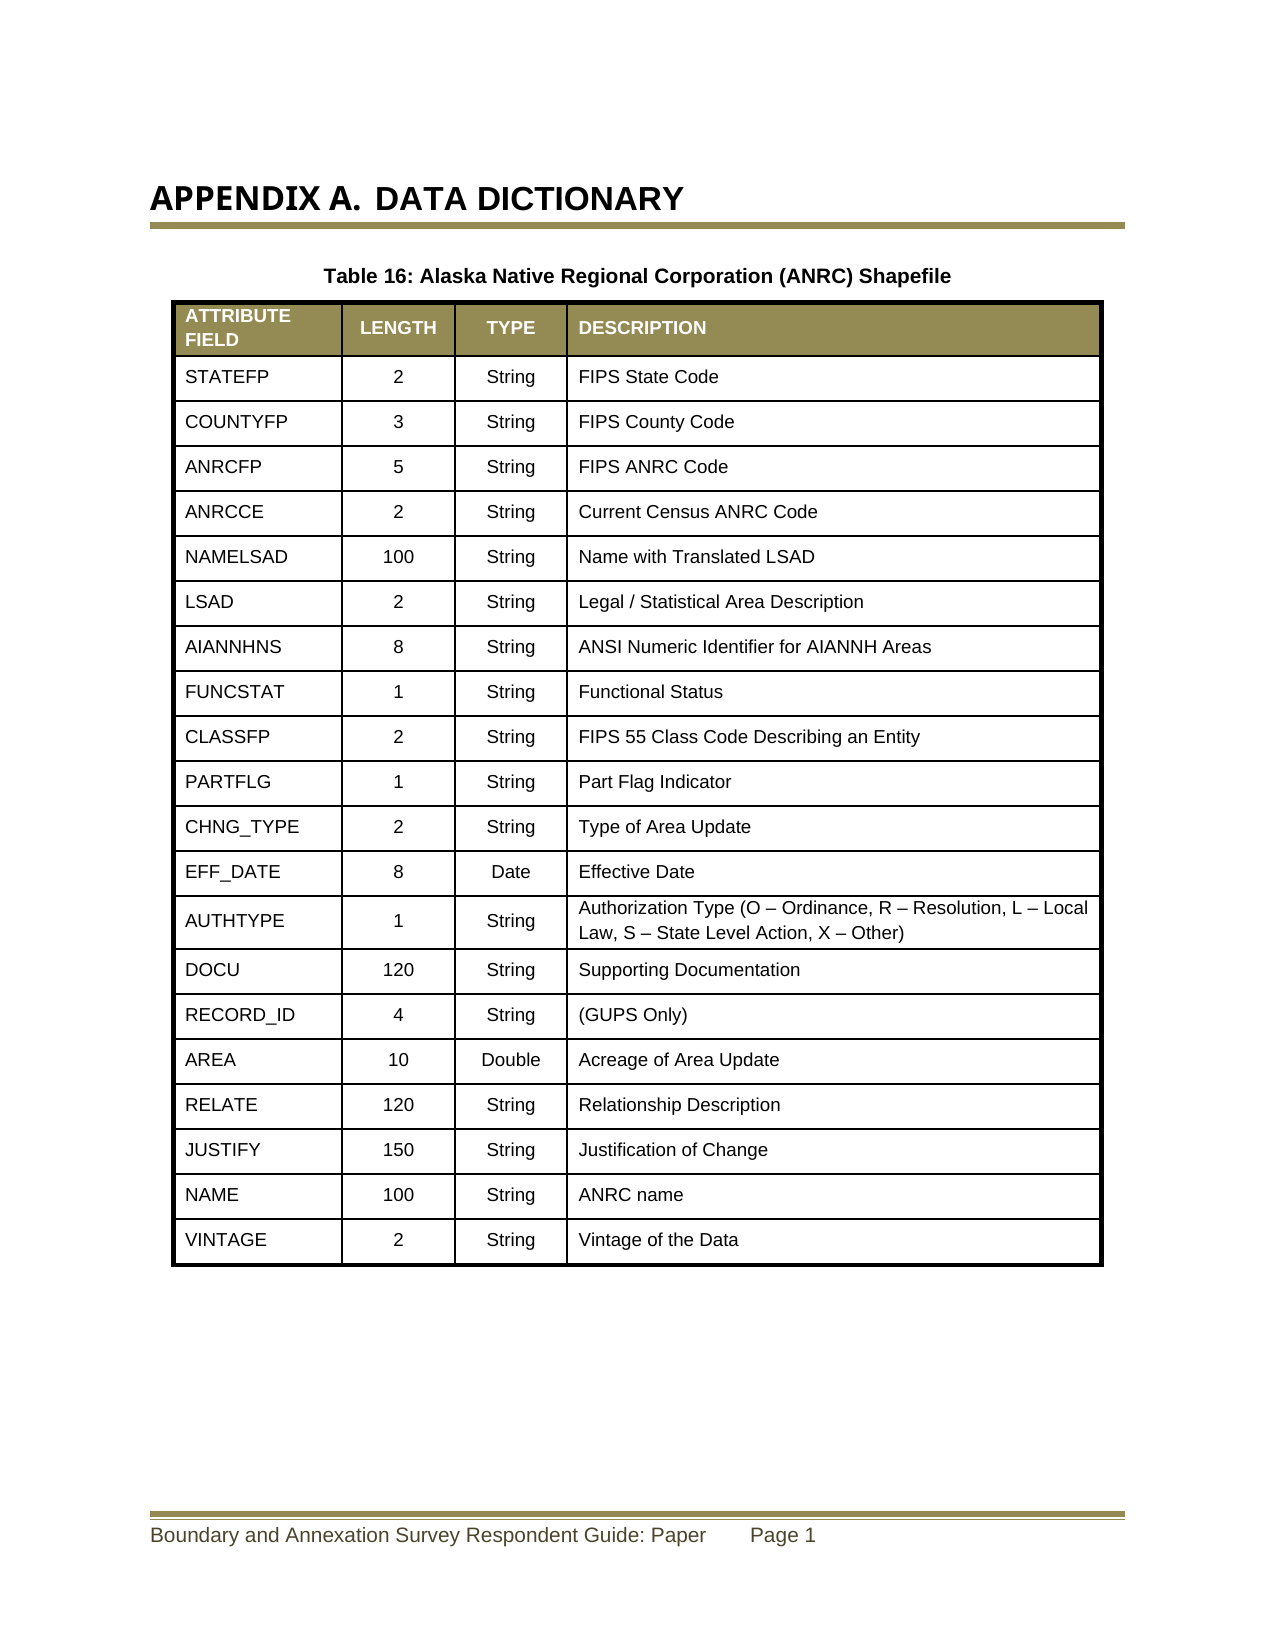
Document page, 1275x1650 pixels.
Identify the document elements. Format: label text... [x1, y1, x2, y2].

table_cell String [456, 447, 566, 490]
table_cell AUTHTYPE [176, 897, 341, 948]
table_cell 100 [343, 1175, 454, 1218]
table_cell AIANNHNS [176, 627, 341, 670]
table_cell String [456, 807, 566, 850]
table_cell 5 [343, 447, 454, 490]
table_cell String [456, 1220, 566, 1263]
table_cell ANRCFP [176, 447, 341, 490]
table_cell 2 [343, 582, 454, 625]
table_cell COUNTYFP [176, 402, 341, 445]
table_cell FIPS State Code [568, 357, 1099, 400]
table_cell FIPS County Code [568, 402, 1099, 445]
subtitle Data Dictionary [150, 175, 1125, 222]
table_cell Effective Date [568, 852, 1099, 895]
table_cell RELATE [176, 1085, 341, 1128]
table_cell Part Flag Indicator [568, 762, 1099, 805]
table_cell DOCU [176, 950, 341, 993]
table_cell 2 [343, 357, 454, 400]
table_cell Legal / Statistical Area Description [568, 582, 1099, 625]
table_cell Date [456, 852, 566, 895]
table_cell String [456, 357, 566, 400]
table_cell ANRCCE [176, 492, 341, 535]
table_cell String [456, 582, 566, 625]
table_cell FIPS ANRC Code [568, 447, 1099, 490]
table_cell (GUPS Only) [568, 995, 1099, 1038]
table_cell Acreage of Area Update [568, 1040, 1099, 1083]
table_cell EFF_DATE [176, 852, 341, 895]
table_cell String [456, 897, 566, 948]
table_cell CLASSFP [176, 717, 341, 760]
table_cell String [456, 402, 566, 445]
table_cell Name with Translated LSAD [568, 537, 1099, 580]
table_cell Vintage of the Data [568, 1220, 1099, 1263]
table_cell Type of Area Update [568, 807, 1099, 850]
table_cell 2 [343, 807, 454, 850]
table_cell 120 [343, 1085, 454, 1128]
table_cell NAME [176, 1175, 341, 1218]
table_cell 1 [343, 672, 454, 715]
table_header TYPE [456, 305, 566, 355]
table_cell Current Census ANRC Code [568, 492, 1099, 535]
table_cell String [456, 1085, 566, 1128]
table_header DESCRIPTION [568, 305, 1099, 355]
table_cell 4 [343, 995, 454, 1038]
table_cell Supporting Documentation [568, 950, 1099, 993]
table_header LENGTH [343, 305, 454, 355]
table_cell Relationship Description [568, 1085, 1099, 1128]
table_cell STATEFP [176, 357, 341, 400]
table_cell 150 [343, 1130, 454, 1173]
table_cell String [456, 1175, 566, 1218]
table_cell 2 [343, 492, 454, 535]
table_cell String [456, 1130, 566, 1173]
table_cell FIPS 55 Class Code Describing an Entity [568, 717, 1099, 760]
table_cell 100 [343, 537, 454, 580]
table_cell 8 [343, 852, 454, 895]
table_cell AREA [176, 1040, 341, 1083]
table_cell JUSTIFY [176, 1130, 341, 1173]
table_cell Justification of Change [568, 1130, 1099, 1173]
table_cell 1 [343, 762, 454, 805]
table_cell 3 [343, 402, 454, 445]
table_cell Authorization Type (O – Ordinance, R – Resolution, L – Local Law, S – State Level Action, X – Other) [568, 897, 1099, 948]
table_cell String [456, 492, 566, 535]
table_cell FUNCSTAT [176, 672, 341, 715]
table_cell ANRC name [568, 1175, 1099, 1218]
table_cell 10 [343, 1040, 454, 1083]
table_cell Double [456, 1040, 566, 1083]
table_cell String [456, 672, 566, 715]
table_cell Functional Status [568, 672, 1099, 715]
table_cell VINTAGE [176, 1220, 341, 1263]
table_cell String [456, 627, 566, 670]
table_cell String [456, 537, 566, 580]
text Table 16: Alaska Native Regional Corporation (ANRC) Shapefile [150, 264, 1125, 288]
table_cell 2 [343, 1220, 454, 1263]
table_cell 1 [343, 897, 454, 948]
table_cell 120 [343, 950, 454, 993]
table_cell String [456, 762, 566, 805]
table_cell 8 [343, 627, 454, 670]
table_cell RECORD_ID [176, 995, 341, 1038]
table_cell String [456, 950, 566, 993]
table_cell PARTFLG [176, 762, 341, 805]
table_cell String [456, 717, 566, 760]
table_cell String [456, 995, 566, 1038]
table_cell 2 [343, 717, 454, 760]
table_cell LSAD [176, 582, 341, 625]
table_header ATTRIBUTE FIELD [176, 305, 341, 355]
table_cell CHNG_TYPE [176, 807, 341, 850]
table_cell ANSI Numeric Identifier for AIANNH Areas [568, 627, 1099, 670]
table_cell NAMELSAD [176, 537, 341, 580]
